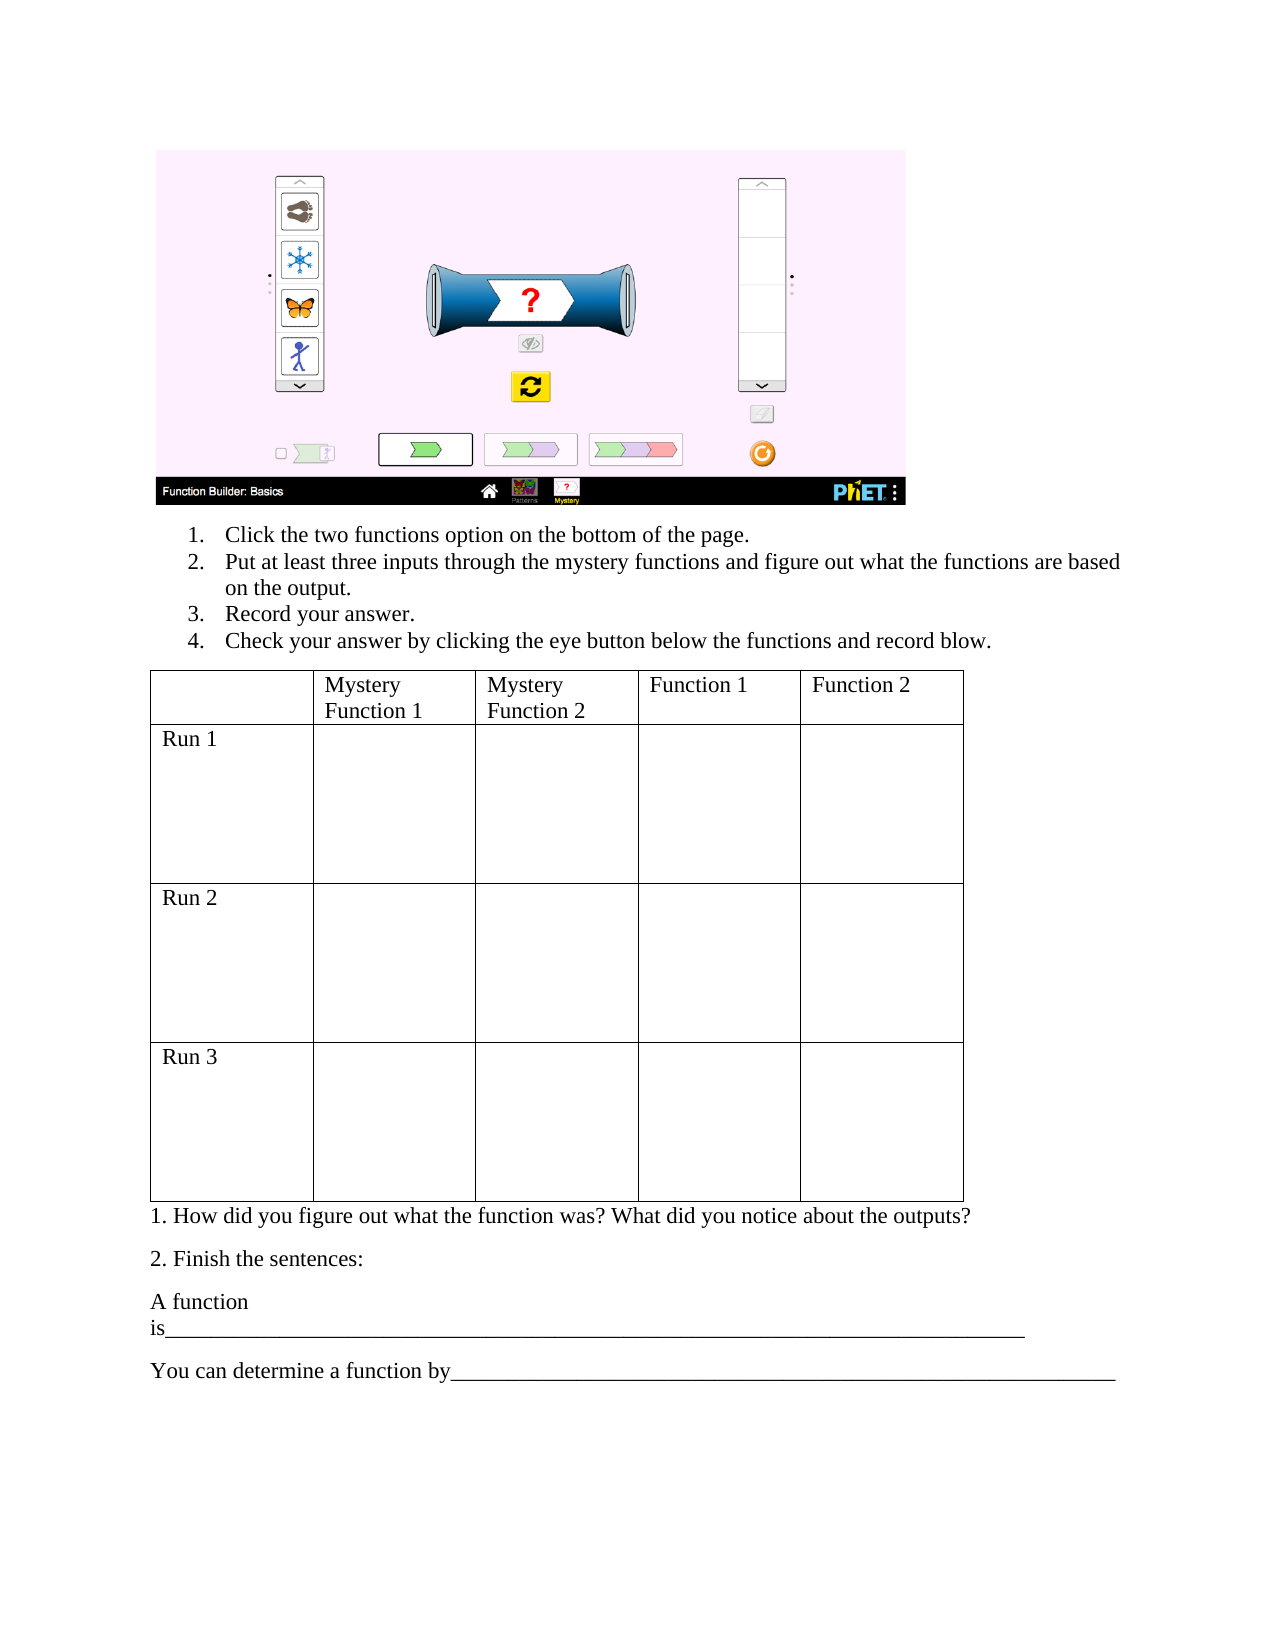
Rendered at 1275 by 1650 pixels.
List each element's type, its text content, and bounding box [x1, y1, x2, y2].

table_cell [476, 1043, 638, 1201]
table_header Function 1 [639, 671, 800, 723]
table_header [151, 671, 313, 723]
table_cell [801, 884, 963, 1042]
table_cell [639, 725, 800, 883]
table_cell Run 1 [151, 725, 313, 883]
list Record your answer. [187, 600, 1125, 627]
table_cell [801, 1043, 963, 1201]
list Put at least three inputs through the mystery functions and figure out what the functions are based on the output. [187, 548, 1125, 600]
table_cell Run 2 [151, 884, 313, 1042]
table_header Function 2 [801, 671, 963, 723]
text You can determine a function by__________________________________________________________ [150, 1357, 1125, 1384]
text A function is___________________________________________________________________________ [150, 1288, 1125, 1341]
picture [155, 150, 906, 505]
table_cell Run 3 [151, 1043, 313, 1201]
table_cell [476, 725, 638, 883]
table_cell [314, 1043, 475, 1201]
table_cell [639, 884, 800, 1042]
list Click the two functions option on the bottom of the page. [187, 521, 1125, 548]
text 2. Finish the sentences: [150, 1245, 1125, 1271]
list Check your answer by clicking the eye button below the functions and record blow. [187, 627, 1125, 653]
table_header Mystery Function 1 [314, 671, 475, 723]
text 1. How did you figure out what the function was? What did you notice about the outputs? [150, 1202, 1125, 1228]
table_cell [476, 884, 638, 1042]
table_header Mystery Function 2 [476, 671, 638, 723]
table_cell [314, 884, 475, 1042]
table_cell [801, 725, 963, 883]
table_cell [639, 1043, 800, 1201]
table_cell [314, 725, 475, 883]
